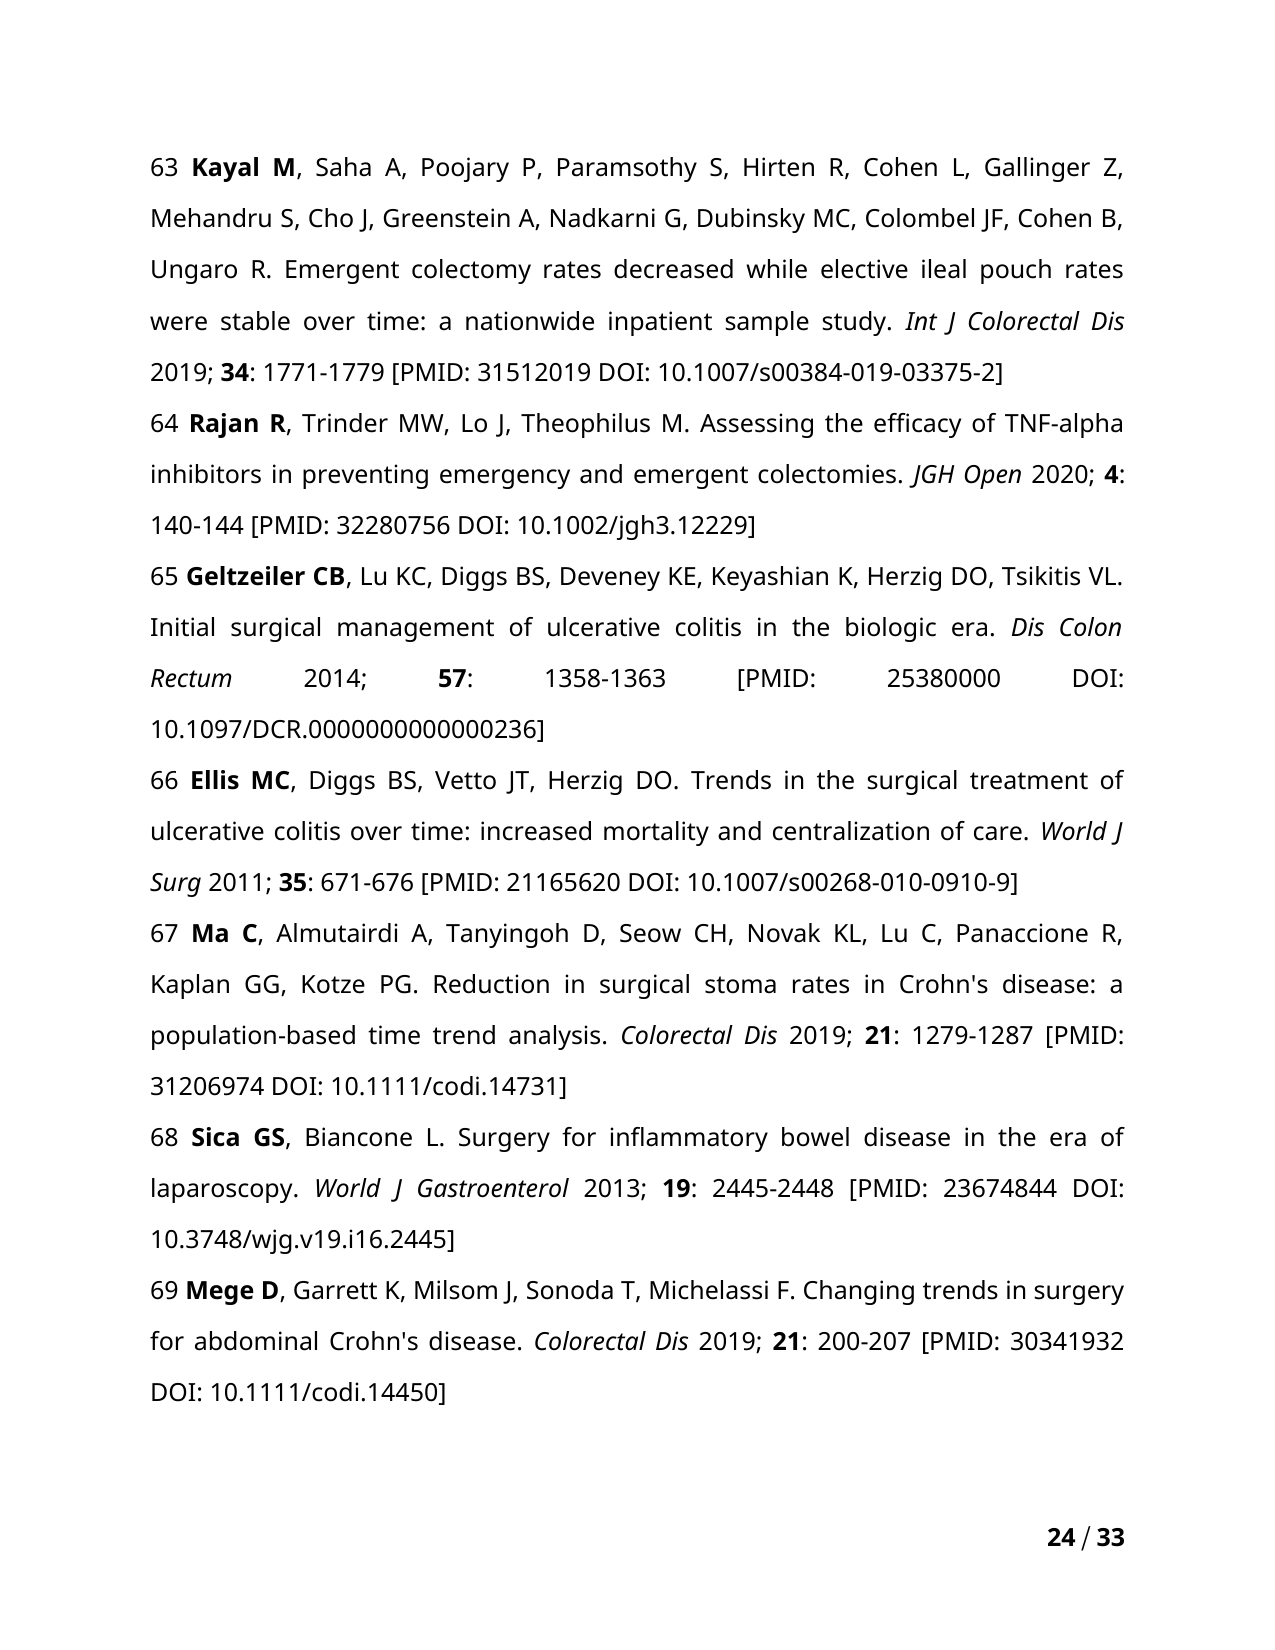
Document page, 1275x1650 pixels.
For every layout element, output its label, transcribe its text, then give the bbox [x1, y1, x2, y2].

text 65 Geltzeiler CB, Lu KC, Diggs BS, Deveney KE, Keyashian K, Herzig DO, Tsikitis VL. Initial surgical management of ulcerative colitis in the biologic era. Dis Colon Rectum 2014; 57: 1358-1363 [PMID: 25380000 DOI: 10.1097/DCR.0000000000000236] [150, 558, 1125, 746]
text 69 Mege D, Garrett K, Milsom J, Sonoda T, Michelassi F. Changing trends in surgery for abdominal Crohn's disease. Colorectal Dis 2019; 21: 200-207 [PMID: 30341932 DOI: 10.1111/codi.14450] [150, 1273, 1125, 1409]
text 68 Sica GS, Biancone L. Surgery for inflammatory bowel disease in the era of laparoscopy. World J Gastroenterol 2013; 19: 2445-2448 [PMID: 23674844 DOI: 10.3748/wjg.v19.i16.2445] [150, 1120, 1125, 1256]
text 63 Kayal M, Saha A, Poojary P, Paramsothy S, Hirten R, Cohen L, Gallinger Z, Mehandru S, Cho J, Greenstein A, Nadkarni G, Dubinsky MC, Colombel JF, Cohen B, Ungaro R. Emergent colectomy rates decreased while elective ileal pouch rates were stable over time: a nationwide inpatient sample study. Int J Colorectal Dis 2019; 34: 1771-1779 [PMID: 31512019 DOI: 10.1007/s00384-019-03375-2] [150, 150, 1125, 388]
text 64 Rajan R, Trinder MW, Lo J, Theophilus M. Assessing the efficacy of TNF-alpha inhibitors in preventing emergency and emergent colectomies. JGH Open 2020; 4: 140-144 [PMID: 32280756 DOI: 10.1002/jgh3.12229] [150, 405, 1125, 541]
text 66 Ellis MC, Diggs BS, Vetto JT, Herzig DO. Trends in the surgical treatment of ulcerative colitis over time: increased mortality and centralization of care. World J Surg 2011; 35: 671-676 [PMID: 21165620 DOI: 10.1007/s00268-010-0910-9] [150, 762, 1125, 899]
text 67 Ma C, Almutairdi A, Tanyingoh D, Seow CH, Novak KL, Lu C, Panaccione R, Kaplan GG, Kotze PG. Reduction in surgical stoma rates in Crohn's disease: a population-based time trend analysis. Colorectal Dis 2019; 21: 1279-1287 [PMID: 31206974 DOI: 10.1111/codi.14731] [150, 916, 1125, 1103]
